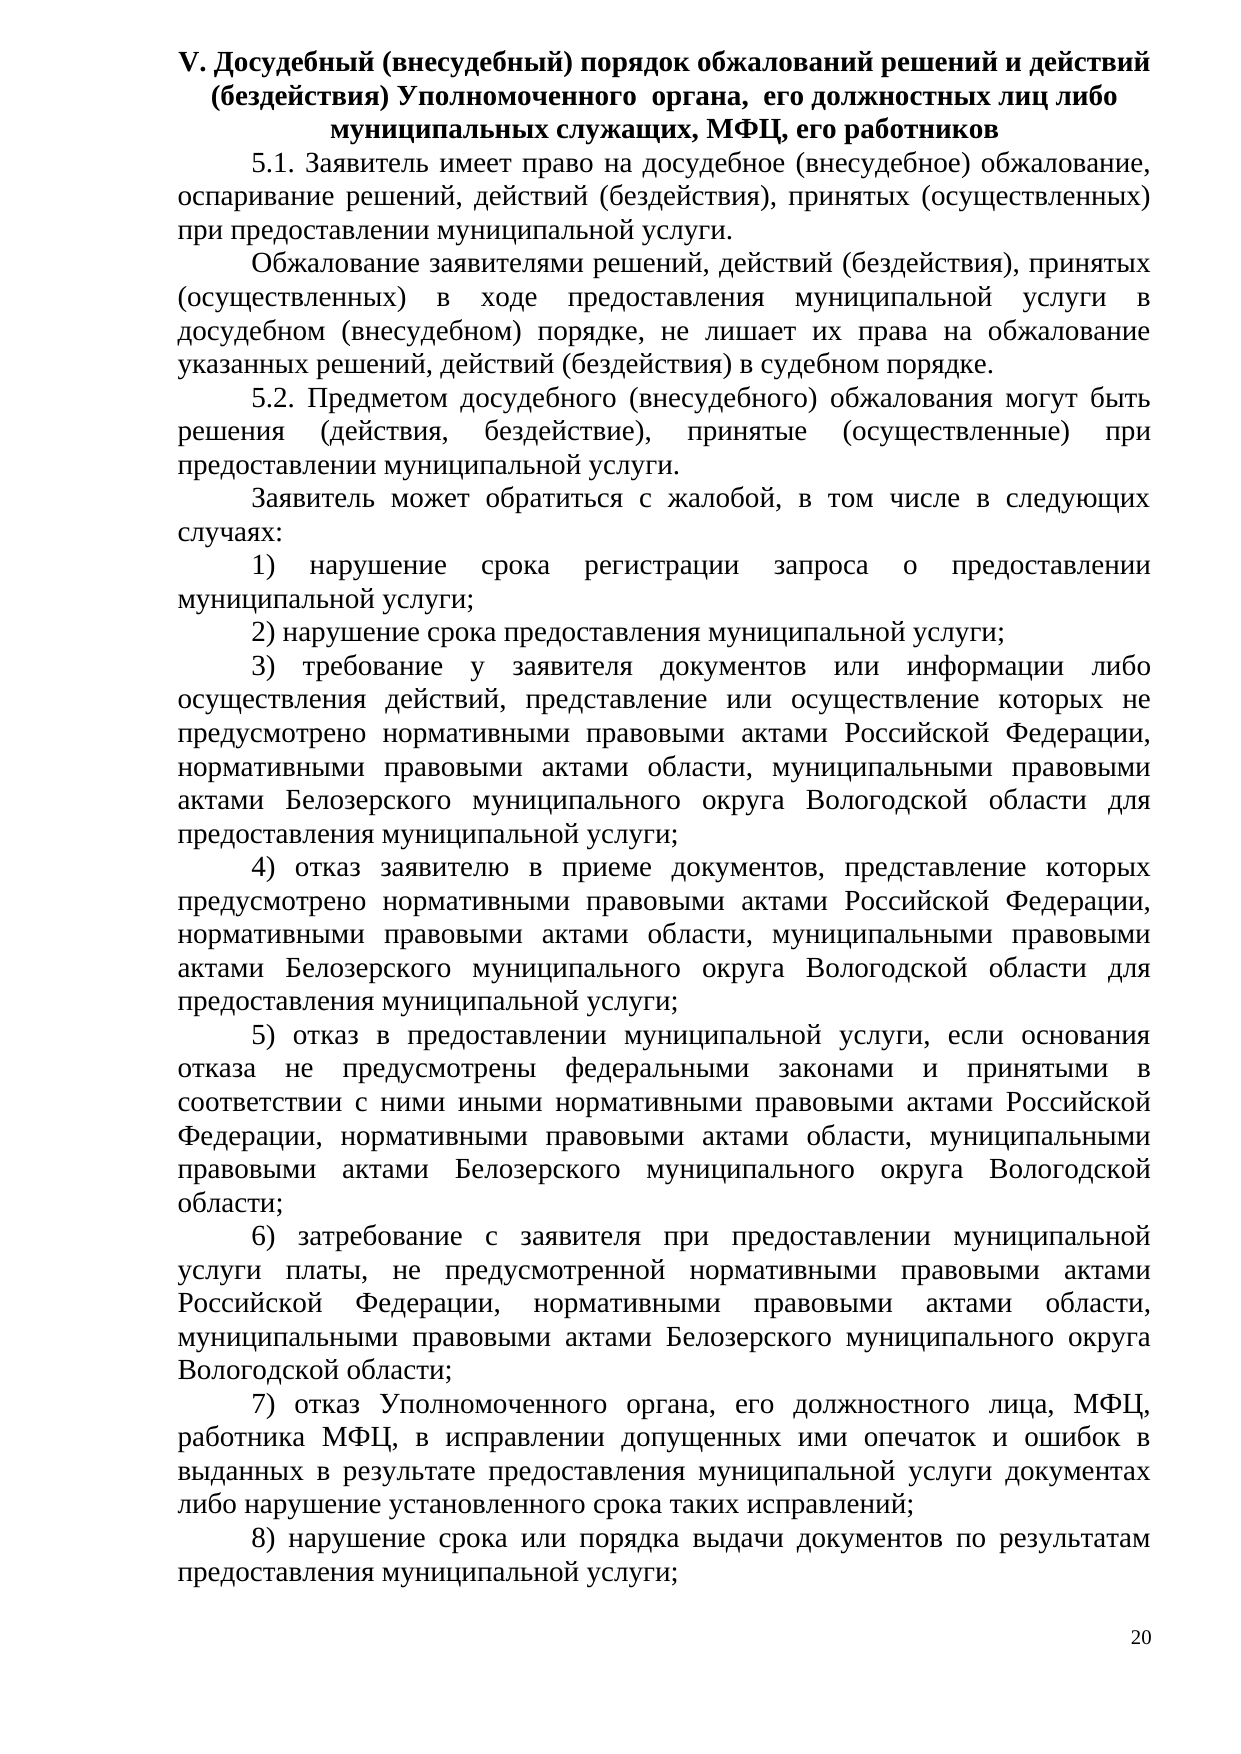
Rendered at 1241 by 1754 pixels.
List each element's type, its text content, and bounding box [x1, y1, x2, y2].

text Заявитель может обратиться с жалобой, в том числе в следующих случаях: [177, 480, 1152, 547]
text 1) нарушение срока регистрации запроса о предоставлении муниципальной услуги; [177, 547, 1152, 614]
text V. Досудебный (внесудебный) порядок обжалований решений и действий (бездействия) Уполномоченного органа, его должностных лиц либо муниципальных служащих, МФЦ, его работников [177, 44, 1152, 145]
text 7) отказ Уполномоченного органа, его должностного лица, МФЦ, работника МФЦ, в исправлении допущенных ими опечаток и ошибок в выданных в результате предоставления муниципальной услуги документах либо нарушение установленного срока таких исправлений; [177, 1386, 1152, 1520]
text 4) отказ заявителю в приеме документов, представление которых предусмотрено нормативными правовыми актами Российской Федерации, нормативными правовыми актами области, муниципальными правовыми актами Белозерского муниципального округа Вологодской области для предоставления муниципальной услуги; [177, 849, 1152, 1017]
text 5.2. Предметом досудебного (внесудебного) обжалования могут быть решения (действия, бездействие), принятые (осуществленные) при предоставлении муниципальной услуги. [177, 380, 1152, 480]
text 6) затребование с заявителя при предоставлении муниципальной услуги платы, не предусмотренной нормативными правовыми актами Российской Федерации, нормативными правовыми актами области, муниципальными правовыми актами Белозерского муниципального округа Вологодской области; [177, 1218, 1152, 1386]
text 3) требование у заявителя документов или информации либо осуществления действий, представление или осуществление которых не предусмотрено нормативными правовыми актами Российской Федерации, нормативными правовыми актами области, муниципальными правовыми актами Белозерского муниципального округа Вологодской области для предоставления муниципальной услуги; [177, 648, 1152, 849]
text 5) отказ в предоставлении муниципальной услуги, если основания отказа не предусмотрены федеральными законами и принятыми в соответствии с ними иными нормативными правовыми актами Российской Федерации, нормативными правовыми актами области, муниципальными правовыми актами Белозерского муниципального округа Вологодской области; [177, 1017, 1152, 1218]
text 5.1. Заявитель имеет право на досудебное (внесудебное) обжалование, оспаривание решений, действий (бездействия), принятых (осуществленных) при предоставлении муниципальной услуги. [177, 145, 1152, 246]
text Обжалование заявителями решений, действий (бездействия), принятых (осуществленных) в ходе предоставления муниципальной услуги в досудебном (внесудебном) порядке, не лишает их права на обжалование указанных решений, действий (бездействия) в судебном порядке. [177, 246, 1152, 380]
text 2) нарушение срока предоставления муниципальной услуги; [177, 614, 1152, 648]
text 8) нарушение срока или порядка выдачи документов по результатам предоставления муниципальной услуги; [177, 1520, 1152, 1587]
